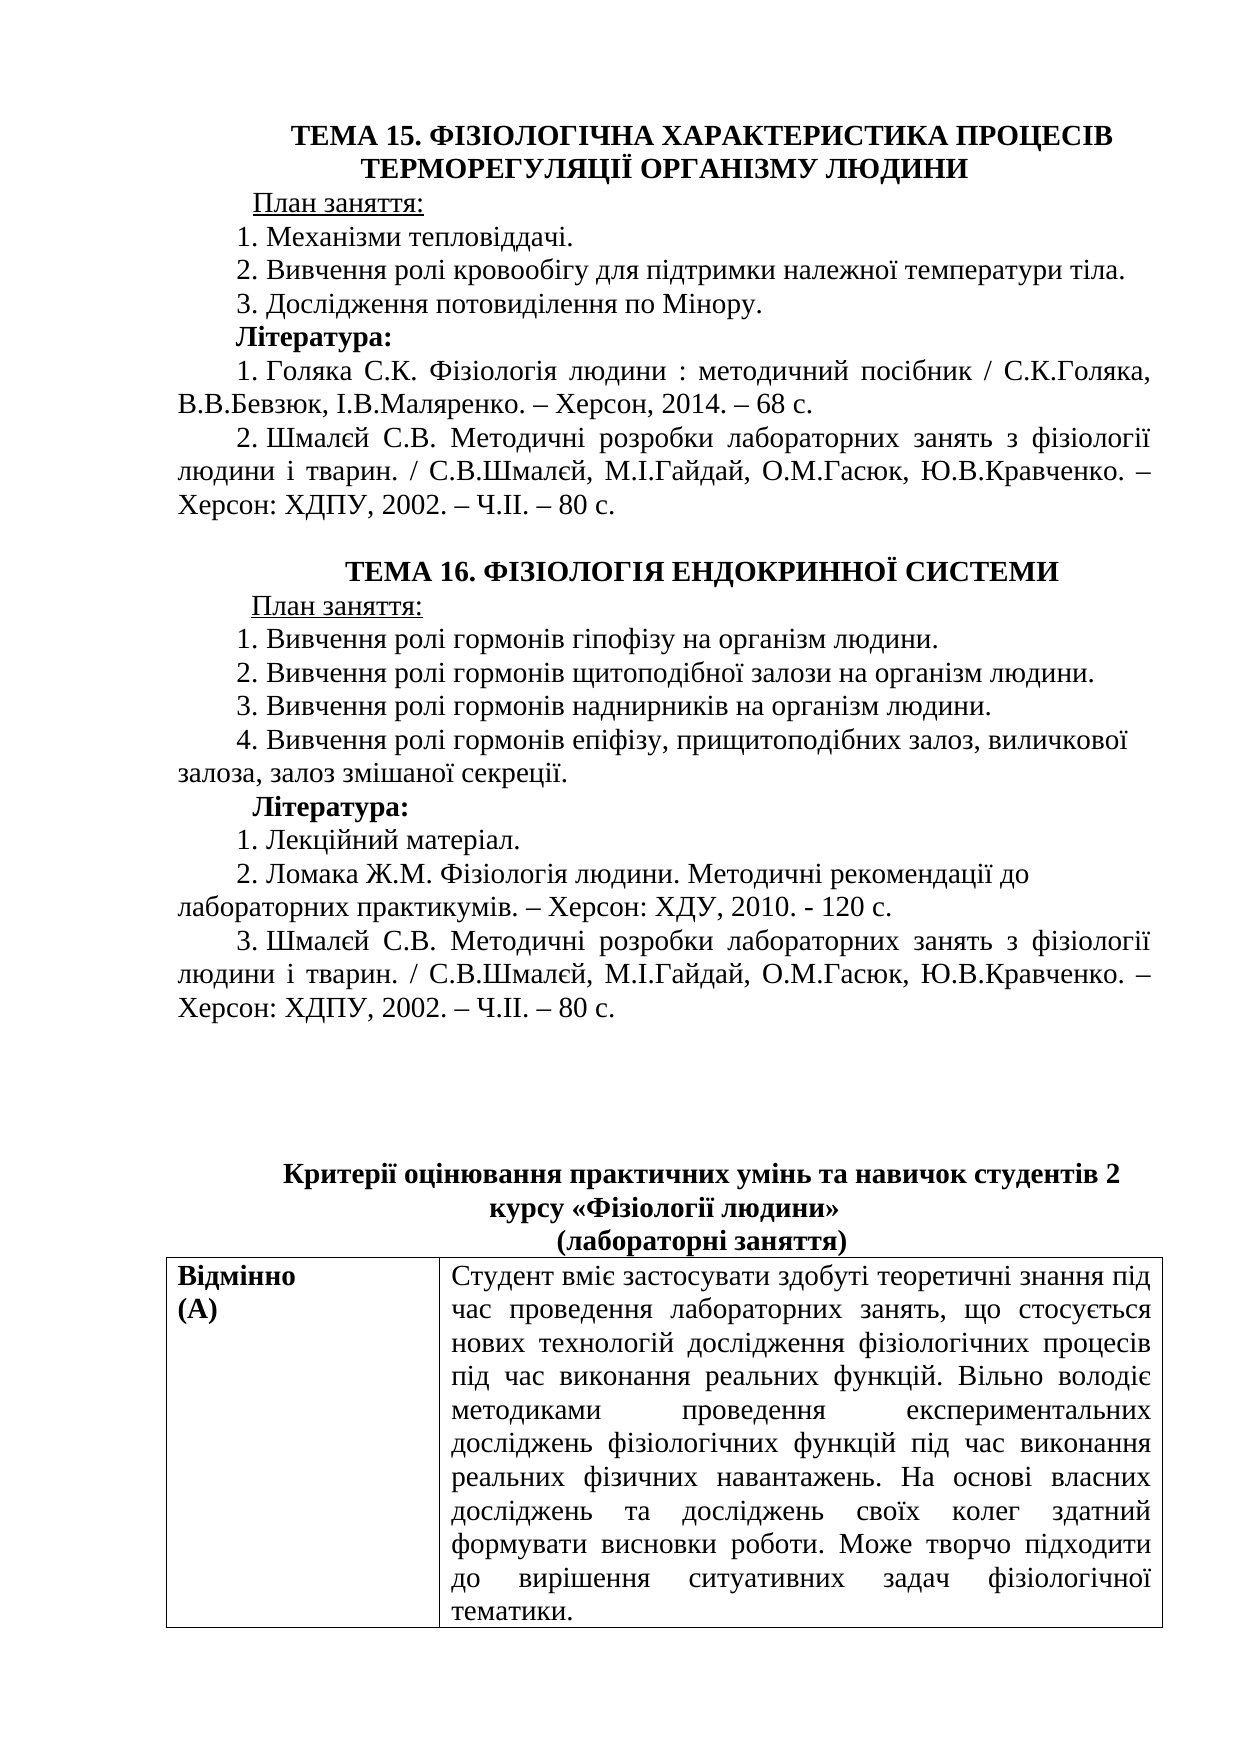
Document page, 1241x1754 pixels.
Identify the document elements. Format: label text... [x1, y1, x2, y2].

list Вивчення ролі гормонів епіфізу, прищитоподібних залоз, виличкової залоза, залоз змішаної секреції. [177, 722, 1152, 789]
list Шмалєй С.В. Методичні розробки лабораторних занять з фізіології людини і тварин. / С.В.Шмалєй, М.І.Гайдай, О.М.Гасюк, Ю.В.Кравченко. – Херсон: ХДПУ, 2002. – Ч.ІІ. – 80 с. [177, 923, 1152, 1024]
list Ломака Ж.М. Фізіологія людини. Методичні рекомендації до лабораторних практикумів. – Херсон: ХДУ, 2010. - 120 с. [177, 856, 1152, 923]
text Література: [177, 789, 1152, 822]
text План заняття: [177, 185, 1152, 219]
list Вивчення ролі гормонів щитоподібної залози на організм людини. [177, 655, 1152, 688]
list Голяка С.К. Фізіологія людини : методичний посібник / С.К.Голяка, В.В.Бевзюк, І.В.Маляренко. – Херсон, 2014. – 68 с. [177, 353, 1152, 420]
text ТЕМА 15. ФІЗІОЛОГІЧНА ХАРАКТЕРИСТИКА ПРОЦЕСІВ ТЕРМОРЕГУЛЯЦІЇ ОРГАНІЗМУ ЛЮДИНИ [177, 118, 1152, 185]
list Вивчення ролі гормонів наднирників на організм людини. [177, 688, 1152, 722]
text Література: [177, 319, 1152, 353]
table_header Студент вміє застосувати здобуті теоретичні знання під час проведення лабораторних занять, що стосується нових технологій дослідження фізіологічних процесів під час виконання реальних функцій. Вільно володіє методиками проведення експериментальних досліджень фізіологічних функцій під час виконання реальних фізичних навантажень. На основі власних досліджень та досліджень своїх колег здатний формувати висновки роботи. Може творчо підходити до вирішення ситуативних задач фізіологічної тематики. [440, 1258, 1162, 1627]
text ТЕМА 16. ФІЗІОЛОГІЯ ЕНДОКРИННОЇ СИСТЕМИ [177, 554, 1152, 588]
list Лекційний матеріал. [177, 822, 1152, 856]
list Вивчення ролі кровообігу для підтримки належної температури тіла. [177, 252, 1152, 286]
list Вивчення ролі гормонів гіпофізу на організм людини. [177, 621, 1152, 655]
table_header Відмінно (А) [167, 1258, 439, 1627]
text Критерії оцінювання практичних умінь та навичок студентів 2 курсу «Фізіології людини» [177, 1156, 1152, 1223]
list Механізми тепловіддачі. [177, 219, 1152, 252]
list Дослідження потовиділення по Мінору. [177, 286, 1152, 319]
text (лабораторні заняття) [177, 1223, 1152, 1257]
text План заняття: [177, 588, 1152, 621]
list Шмалєй С.В. Методичні розробки лабораторних занять з фізіології людини і тварин. / С.В.Шмалєй, М.І.Гайдай, О.М.Гасюк, Ю.В.Кравченко. – Херсон: ХДПУ, 2002. – Ч.ІІ. – 80 с. [177, 420, 1152, 521]
